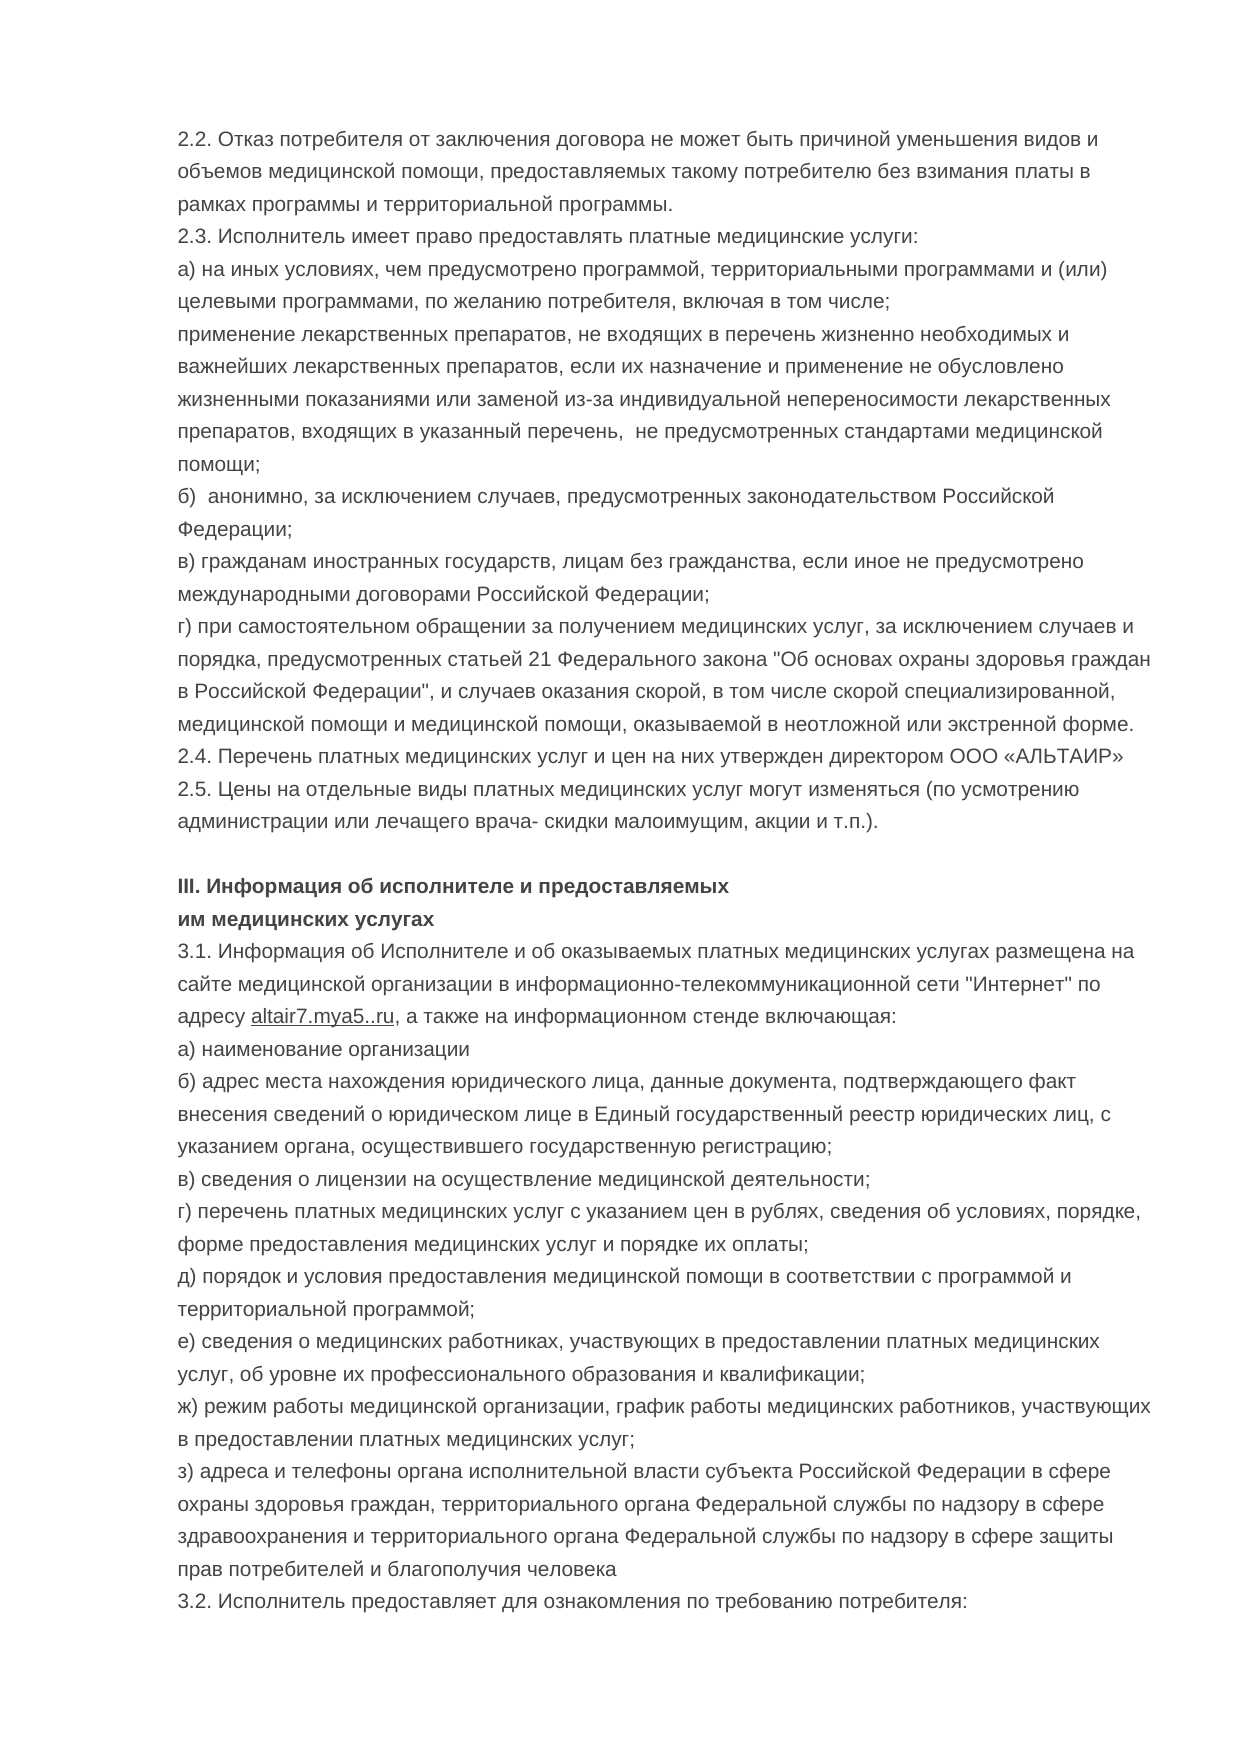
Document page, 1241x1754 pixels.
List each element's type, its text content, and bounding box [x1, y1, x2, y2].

text а) наименование организации [177, 1028, 1152, 1061]
text 3.2. Исполнитель предоставляет для ознакомления по требованию потребителя: [177, 1581, 1152, 1613]
text г) перечень платных медицинских услуг с указанием цен в рублях, сведения об условиях, порядке, форме предоставления медицинских услуг и порядке их оплаты; [177, 1191, 1152, 1256]
text 2.5. Цены на отдельные виды платных медицинских услуг могут изменяться (по усмотрению администрации или лечащего врача- скидки малоимущим, акции и т.п.). [177, 768, 1152, 833]
text 3.1. Информация об Исполнителе и об оказываемых платных медицинских услугах размещена на сайте медицинской организации в информационно-телекоммуникационной сети "Интернет" по адресу altair7.mya5..ru, а также на информационном стенде включающая: [177, 931, 1152, 1028]
text в) сведения о лицензии на осуществление медицинской деятельности; [177, 1158, 1152, 1191]
text в) гражданам иностранных государств, лицам без гражданства, если иное не предусмотрено международными договорами Российской Федерации; [177, 541, 1152, 606]
text 2.3. Исполнитель имеет право предоставлять платные медицинские услуги: [177, 216, 1152, 248]
text б) анонимно, за исключением случаев, предусмотренных законодательством Российской Федерации; [177, 476, 1152, 541]
text III. Информация об исполнителе и предоставляемых [177, 866, 1152, 898]
text им медицинских услугах [177, 898, 1152, 931]
text е) сведения о медицинских работниках, участвующих в предоставлении платных медицинских услуг, об уровне их профессионального образования и квалификации; [177, 1321, 1152, 1386]
text ж) режим работы медицинской организации, график работы медицинских работников, участвующих в предоставлении платных медицинских услуг; [177, 1386, 1152, 1451]
text а) на иных условиях, чем предусмотрено программой, территориальными программами и (или) целевыми программами, по желанию потребителя, включая в том числе; [177, 248, 1152, 313]
text б) адрес места нахождения юридического лица, данные документа, подтверждающего факт внесения сведений о юридическом лице в Единый государственный реестр юридических лиц, с указанием органа, осуществившего государственную регистрацию; [177, 1061, 1152, 1158]
text 2.4. Перечень платных медицинских услуг и цен на них утвержден директором ООО «АЛЬТАИР» [177, 736, 1152, 768]
text г) при самостоятельном обращении за получением медицинских услуг, за исключением случаев и порядка, предусмотренных статьей 21 Федерального закона "Об основах охраны здоровья граждан в Российской Федерации", и случаев оказания скорой, в том числе скорой специализированной, медицинской помощи и медицинской помощи, оказываемой в неотложной или экстренной форме. [177, 606, 1152, 736]
text 2.2. Отказ потребителя от заключения договора не может быть причиной уменьшения видов и объемов медицинской помощи, предоставляемых такому потребителю без взимания платы в рамках программы и территориальной программы. [177, 118, 1152, 216]
text д) порядок и условия предоставления медицинской помощи в соответствии с программой и территориальной программой; [177, 1256, 1152, 1321]
text з) адреса и телефоны органа исполнительной власти субъекта Российской Федерации в сфере охраны здоровья граждан, территориального органа Федеральной службы по надзору в сфере здравоохранения и территориального органа Федеральной службы по надзору в сфере защиты прав потребителей и благополучия человека [177, 1451, 1152, 1581]
text применение лекарственных препаратов, не входящих в перечень жизненно необходимых и важнейших лекарственных препаратов, если их назначение и применение не обусловлено жизненными показаниями или заменой из-за индивидуальной непереносимости лекарственных препаратов, входящих в указанный перечень, не предусмотренных стандартами медицинской помощи; [177, 313, 1152, 476]
